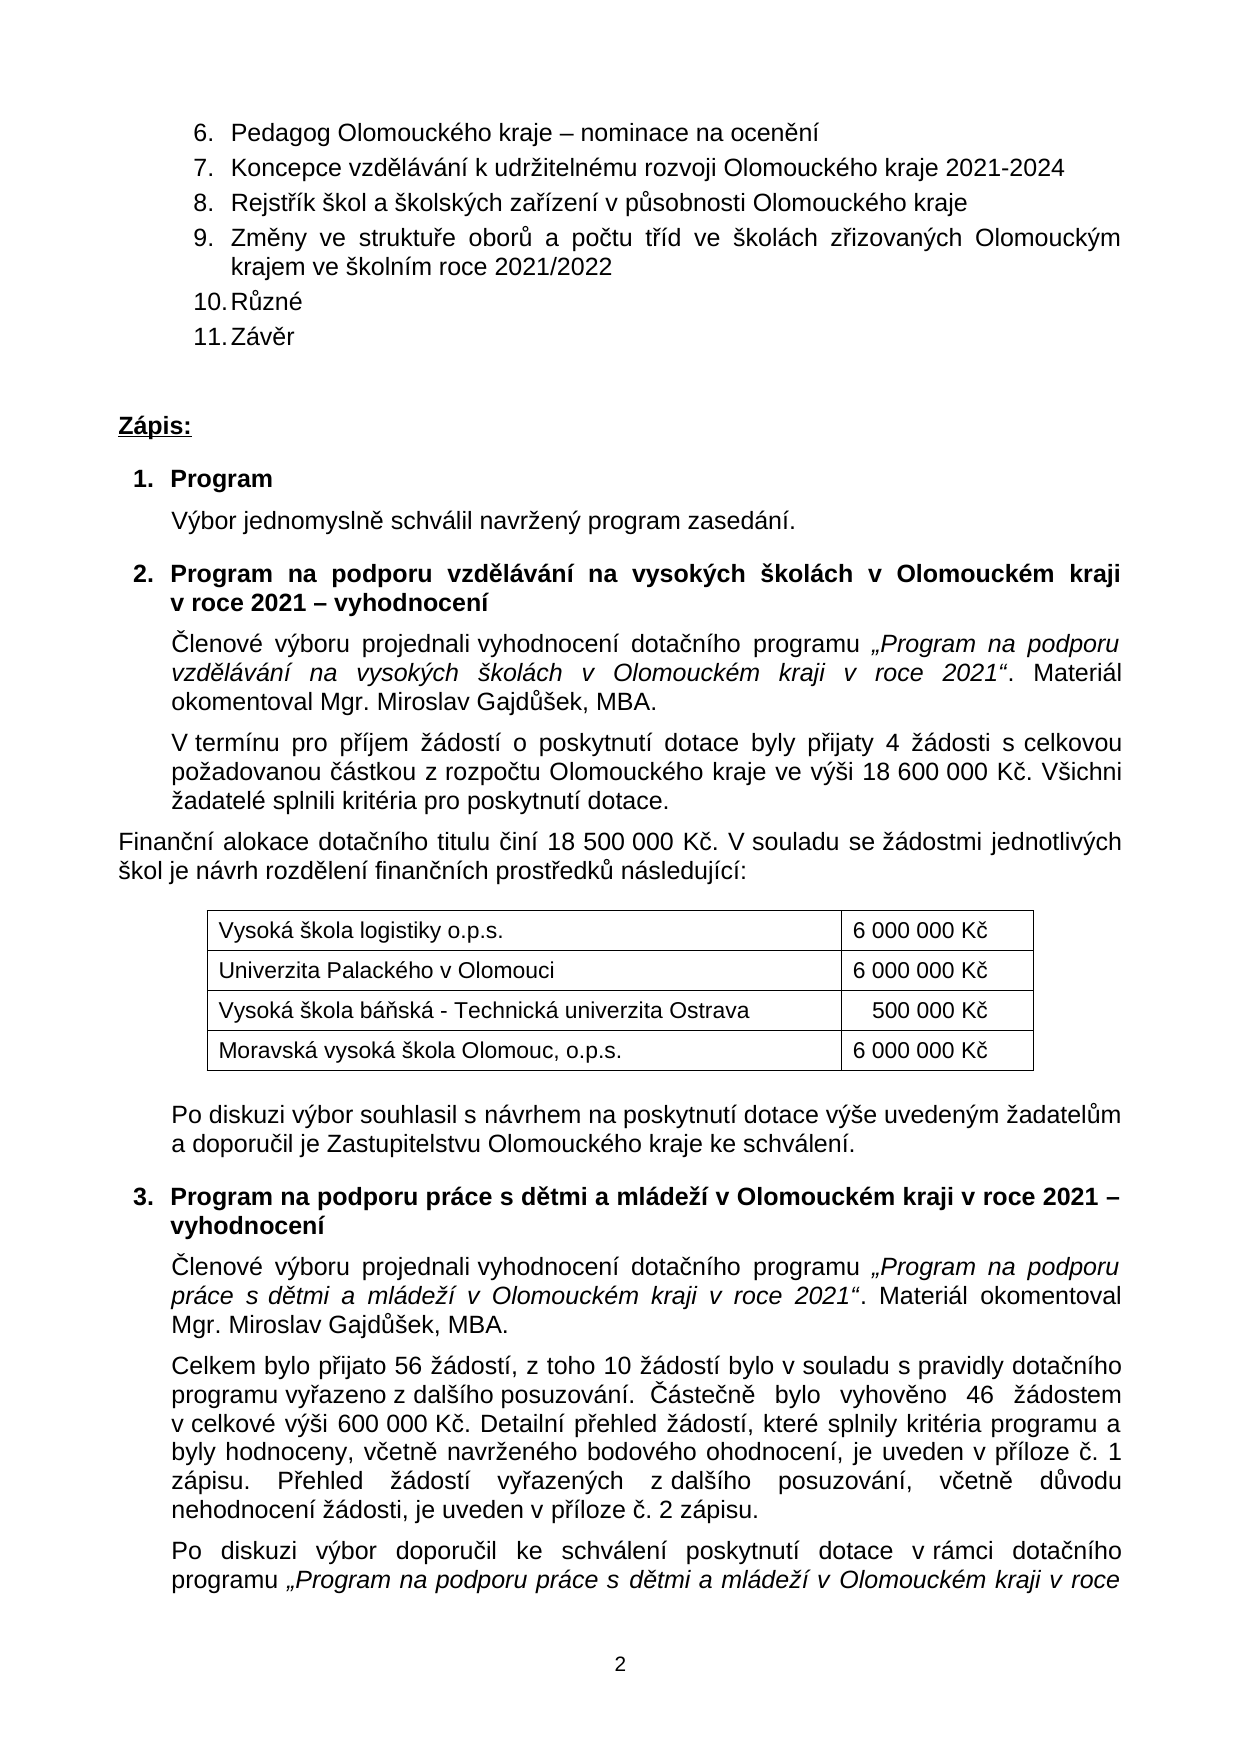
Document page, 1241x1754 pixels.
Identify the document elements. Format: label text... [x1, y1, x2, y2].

text V termínu pro příjem žádostí o poskytnutí dotace byly přijaty 4 žádosti s celkovou požadovanou částkou z rozpočtu Olomouckého kraje ve výši 18 600 000 Kč. Všichni žadatelé splnili kritéria pro poskytnutí dotace. [171, 728, 1122, 814]
table_cell Univerzita Palackého v Olomouci [208, 951, 841, 990]
text Členové výboru projednali vyhodnocení dotačního programu „Program na podporu vzdělávání na vysokých školách v Olomouckém kraji v roce 2021“. Materiál okomentoval Mgr. Miroslav Gajdůšek, MBA. [171, 629, 1122, 716]
list Po diskuzi výbor souhlasil s návrhem na poskytnutí dotace výše uvedeným žadatelům a doporučil je Zastupitelstvu Olomouckého kraje ke schválení. [171, 1100, 1122, 1157]
list Pedagog Olomouckého kraje – nominace na ocenění [193, 118, 1122, 147]
table_cell 6 000 000 Kč [842, 951, 1033, 990]
list Program na podporu práce s dětmi a mládeží v Olomouckém kraji v roce 2021 – vyhodnocení [133, 1182, 1122, 1240]
list Rejstřík škol a školských zařízení v působnosti Olomouckého kraje [193, 188, 1122, 217]
table_header 6 000 000 Kč [842, 911, 1033, 950]
table_cell Vysoká škola báňská - Technická univerzita Ostrava [208, 991, 841, 1030]
list Program [133, 464, 1122, 493]
list Závěr [193, 322, 1122, 351]
list Program na podporu vzdělávání na vysokých školách v Olomouckém kraji v roce 2021 – vyhodnocení [133, 559, 1122, 617]
list Změny ve struktuře oborů a počtu tříd ve školách zřizovaných Olomouckým krajem ve školním roce 2021/2022 [193, 223, 1122, 281]
table_header Vysoká škola logistiky o.p.s. [208, 911, 841, 950]
text Celkem bylo přijato 56 žádostí, z toho 10 žádostí bylo v souladu s pravidly dotačního programu vyřazeno z dalšího posuzování. Částečně bylo vyhověno 46 žádostem v celkové výši 600 000 Kč. Detailní přehled žádostí, které splnily kritéria programu a byly hodnoceny, včetně navrženého bodového ohodnocení, je uveden v příloze č. 1 zápisu. Přehled žádostí vyřazených z dalšího posuzování, včetně důvodu nehodnocení žádosti, je uveden v příloze č. 2 zápisu. [171, 1351, 1122, 1523]
text Zápis: [118, 411, 1122, 439]
list Různé [193, 287, 1122, 316]
text Výbor jednomyslně schválil navržený program zasedání. [171, 506, 1122, 534]
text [171, 1536, 1122, 1593]
text Členové výboru projednali vyhodnocení dotačního programu „Program na podporu práce s dětmi a mládeží v Olomouckém kraji v roce 2021“. Materiál okomentoval Mgr. Miroslav Gajdůšek, MBA. [171, 1252, 1122, 1338]
text Finanční alokace dotačního titulu činí 18 500 000 Kč. V souladu se žádostmi jednotlivých škol je návrh rozdělení finančních prostředků následující: [118, 827, 1122, 884]
table_cell 6 000 000 Kč [842, 1031, 1033, 1070]
list Koncepce vzdělávání k udržitelnému rozvoji Olomouckého kraje 2021-2024 [193, 153, 1122, 182]
table_cell Moravská vysoká škola Olomouc, o.p.s. [208, 1031, 841, 1070]
table_cell 500 000 Kč [842, 991, 1033, 1030]
